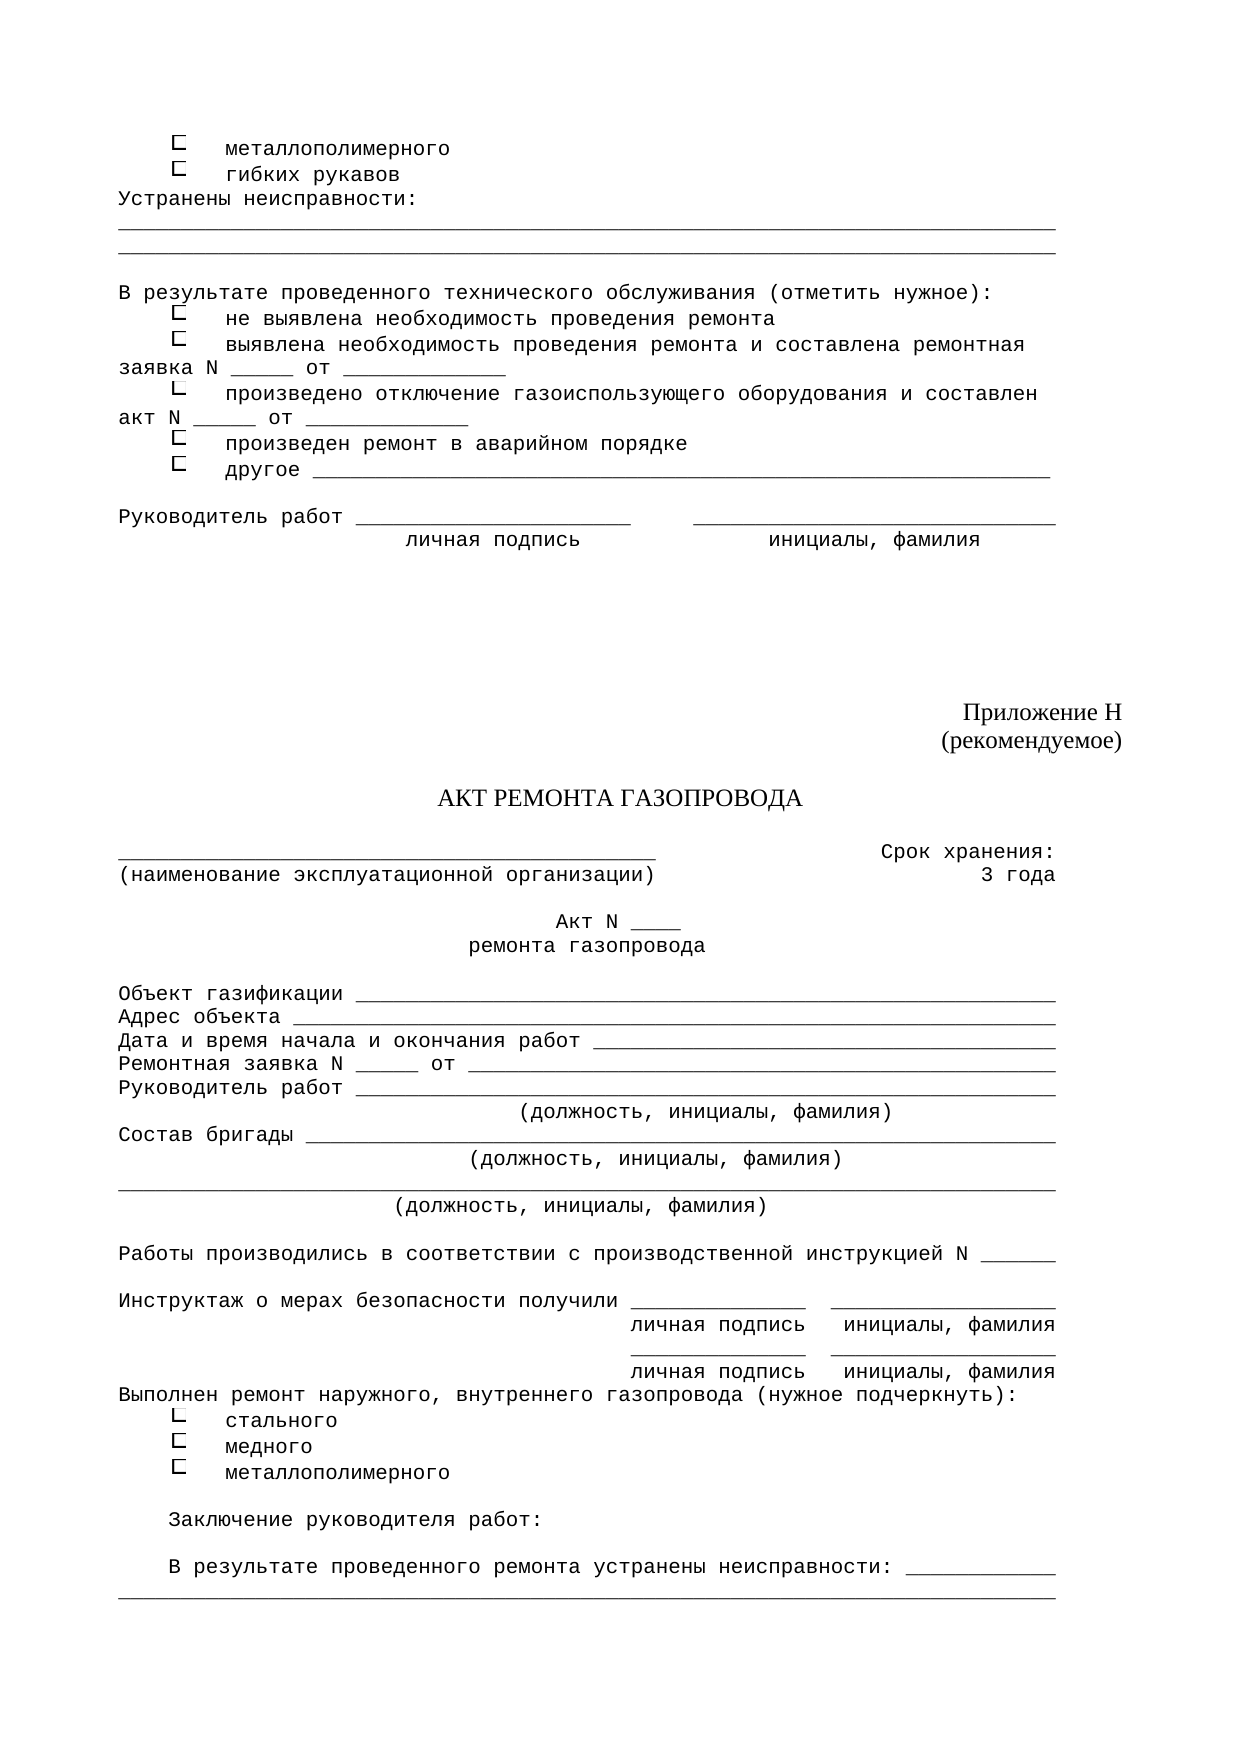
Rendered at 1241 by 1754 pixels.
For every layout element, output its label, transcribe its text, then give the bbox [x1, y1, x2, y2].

text ___________________________________________________________________________ [118, 1172, 1122, 1195]
text произведено отключение газоиспользующего оборудования и составлен [118, 381, 1122, 407]
text ___________________________________________ Срок хранения: [118, 841, 1122, 864]
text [118, 1580, 1122, 1604]
text Ремонтная заявка N _____ от _______________________________________________ [118, 1053, 1122, 1077]
text металлополимерного [118, 136, 1122, 162]
text Устранены неисправности: [118, 187, 1122, 211]
text Дата и время начала и окончания работ _____________________________________ [118, 1030, 1122, 1053]
text металлополимерного [118, 1460, 1122, 1486]
text Руководитель работ ________________________________________________________ [118, 1077, 1122, 1101]
text Объект газификации ________________________________________________________ [118, 982, 1122, 1006]
text (наименование эксплуатационной организации) 3 года [118, 864, 1122, 888]
text произведен ремонт в аварийном порядке [118, 431, 1122, 456]
text гибких рукавов [118, 162, 1122, 187]
text Руководитель работ ______________________ _____________________________ [118, 506, 1122, 529]
text Приложение Н [118, 697, 1122, 726]
text (должность, инициалы, фамилия) [118, 1148, 1122, 1172]
text (должность, инициалы, фамилия) [118, 1195, 1122, 1219]
text ремонта газопровода [118, 935, 1122, 959]
text В результате проведенного технического обслуживания (отметить нужное): [118, 282, 1122, 306]
text стального [118, 1408, 1122, 1434]
text заявка N _____ от _____________ [118, 357, 1122, 381]
text (должность, инициалы, фамилия) [118, 1101, 1122, 1124]
text медного [118, 1434, 1122, 1460]
text Инструктаж о мерах безопасности получили ______________ __________________ [118, 1290, 1122, 1313]
text Адрес объекта _____________________________________________________________ [118, 1006, 1122, 1030]
text В результате проведенного ремонта устранены неисправности: ____________ [118, 1557, 1122, 1580]
text ___________________________________________________________________________ [118, 211, 1122, 235]
text Состав бригады ____________________________________________________________ [118, 1124, 1122, 1148]
text личная подпись инициалы, фамилия [118, 1313, 1122, 1337]
text другое ___________________________________________________________ [118, 456, 1122, 482]
text выявлена необходимость проведения ремонта и составлена ремонтная [118, 332, 1122, 357]
text ______________ __________________ [118, 1337, 1122, 1361]
text личная подпись инициалы, фамилия [118, 1361, 1122, 1384]
text Заключение руководителя работ: [118, 1509, 1122, 1533]
text не выявлена необходимость проведения ремонта [118, 306, 1122, 332]
text (рекомендуемое) [118, 726, 1122, 754]
text АКТ РЕМОНТА ГАЗОПРОВОДА [118, 783, 1122, 812]
text ___________________________________________________________________________ [118, 235, 1122, 258]
text Акт N ____ [118, 912, 1122, 935]
text личная подпись инициалы, фамилия [118, 529, 1122, 553]
text Выполнен ремонт наружного, внутреннего газопровода (нужное подчеркнуть): [118, 1384, 1122, 1408]
text Работы производились в соответствии с производственной инструкцией N ______ [118, 1243, 1122, 1266]
text акт N _____ от _____________ [118, 407, 1122, 431]
